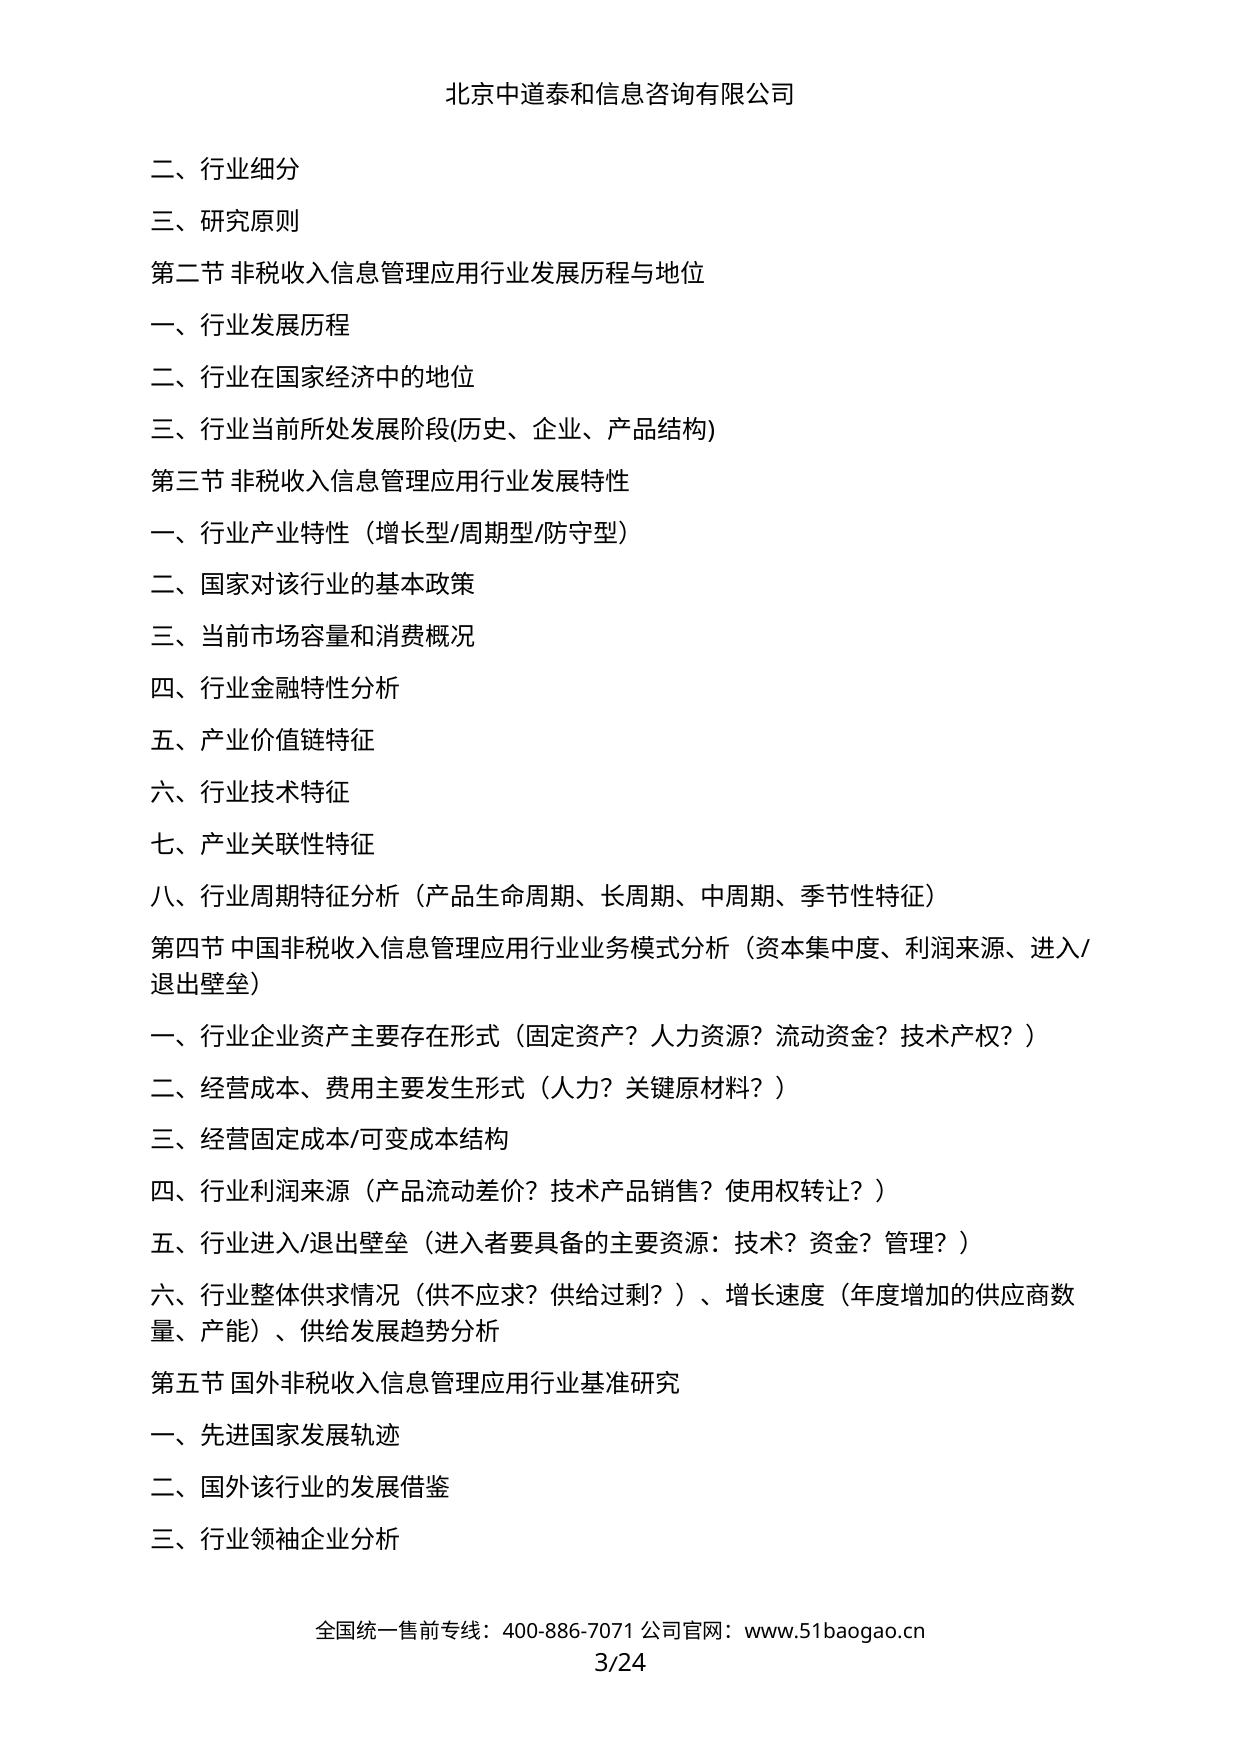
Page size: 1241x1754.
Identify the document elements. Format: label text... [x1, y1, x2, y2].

text 二、国家对该行业的基本政策 [150, 565, 1090, 601]
text 一、行业发展历程 [150, 306, 1090, 342]
text 七、产业关联性特征 [150, 824, 1090, 861]
text 三、经营固定成本/可变成本结构 [150, 1120, 1090, 1156]
text 第四节 中国非税收入信息管理应用行业业务模式分析（资本集中度、利润来源、进入/退出壁垒） [150, 928, 1090, 1001]
text 三、研究原则 [150, 202, 1090, 238]
text 三、行业领袖企业分析 [150, 1519, 1090, 1556]
text 第五节 国外非税收入信息管理应用行业基准研究 [150, 1364, 1090, 1400]
text 一、行业产业特性（增长型/周期型/防守型） [150, 513, 1090, 549]
text 八、行业周期特征分析（产品生命周期、长周期、中周期、季节性特征） [150, 876, 1090, 912]
text 四、行业利润来源（产品流动差价？技术产品销售？使用权转让？） [150, 1172, 1090, 1208]
text 一、行业企业资产主要存在形式（固定资产？人力资源？流动资金？技术产权？） [150, 1016, 1090, 1052]
text 二、行业细分 [150, 150, 1090, 186]
text 二、经营成本、费用主要发生形式（人力？关键原材料？） [150, 1068, 1090, 1104]
text 一、先进国家发展轨迹 [150, 1416, 1090, 1452]
text 三、当前市场容量和消费概况 [150, 617, 1090, 653]
text 第三节 非税收入信息管理应用行业发展特性 [150, 461, 1090, 497]
text 五、产业价值链特征 [150, 721, 1090, 757]
text 二、行业在国家经济中的地位 [150, 357, 1090, 394]
text 六、行业整体供求情况（供不应求？供给过剩？）、增长速度（年度增加的供应商数量、产能）、供给发展趋势分析 [150, 1276, 1090, 1348]
text 六、行业技术特征 [150, 772, 1090, 809]
text 三、行业当前所处发展阶段(历史、企业、产品结构) [150, 409, 1090, 446]
text 五、行业进入/退出壁垒（进入者要具备的主要资源：技术？资金？管理？） [150, 1224, 1090, 1260]
text 第二节 非税收入信息管理应用行业发展历程与地位 [150, 254, 1090, 290]
text 四、行业金融特性分析 [150, 669, 1090, 705]
text 二、国外该行业的发展借鉴 [150, 1467, 1090, 1504]
